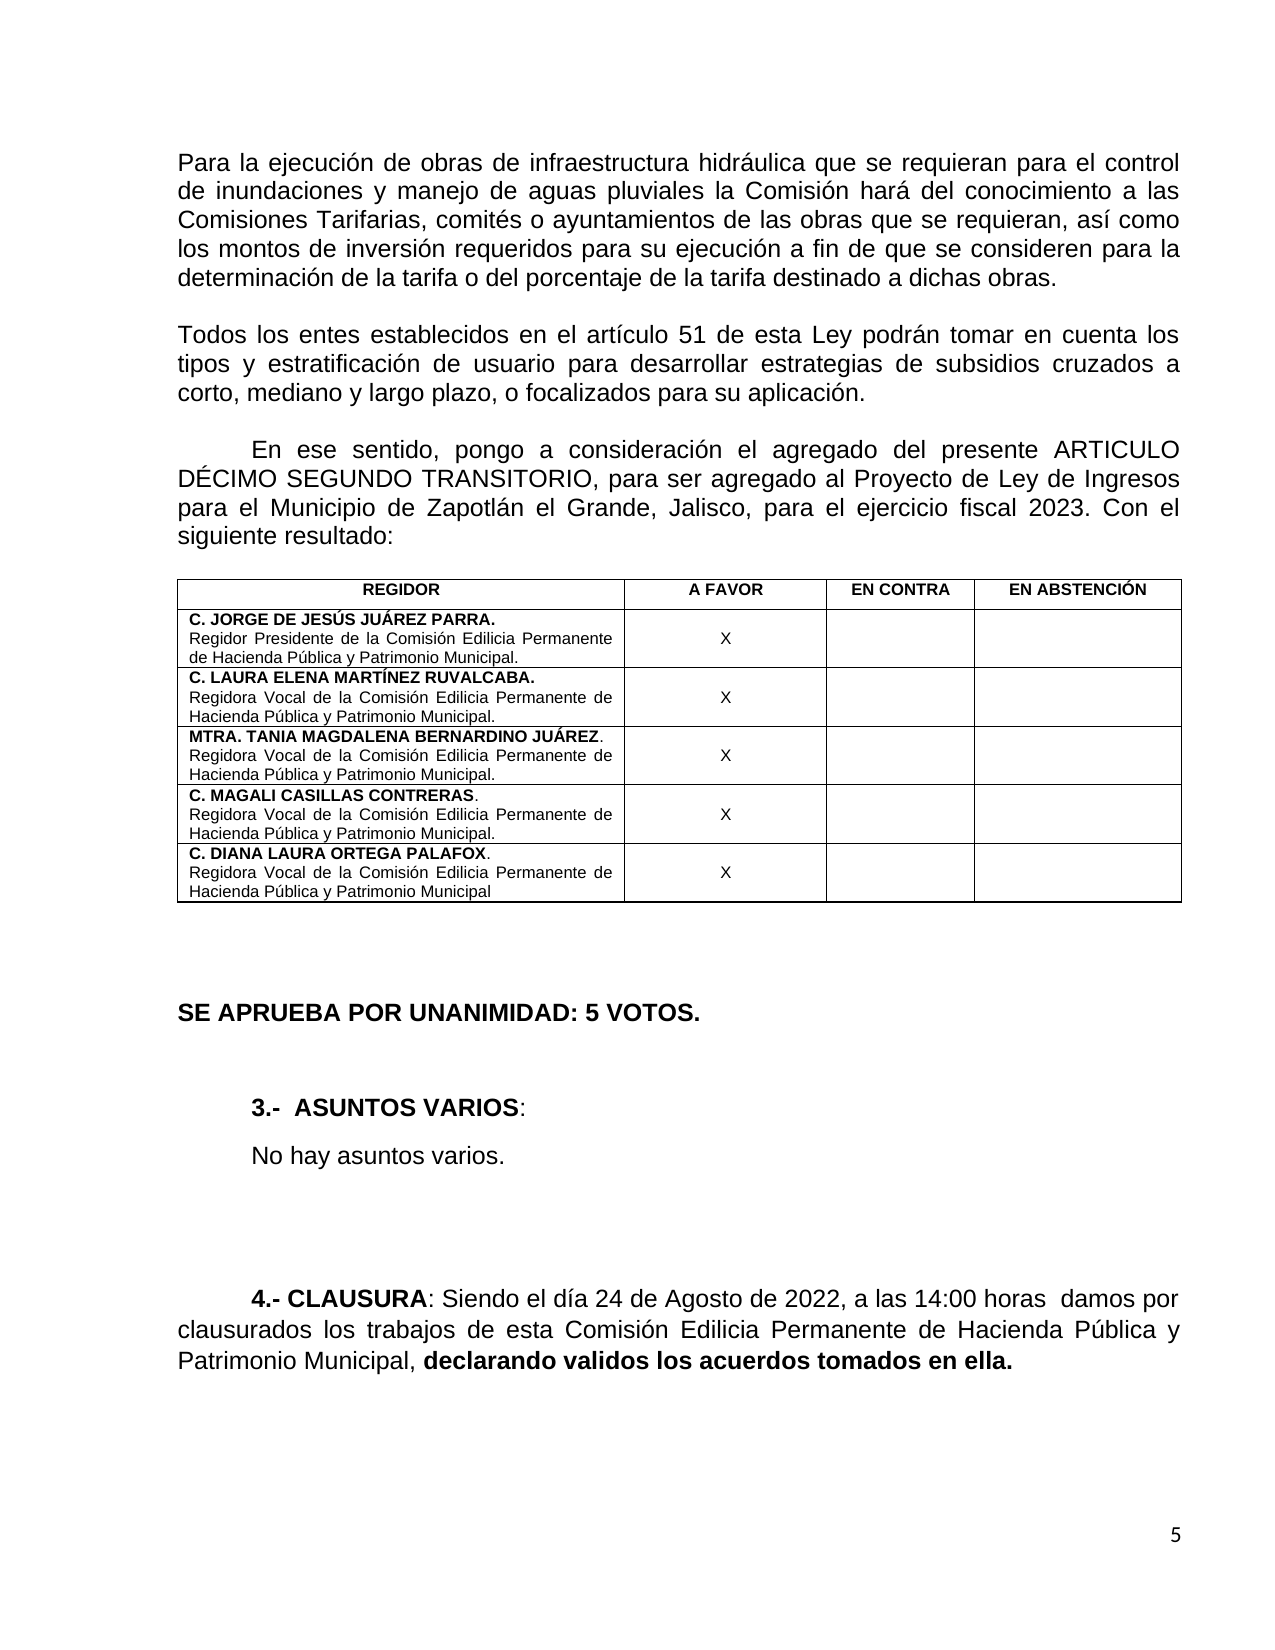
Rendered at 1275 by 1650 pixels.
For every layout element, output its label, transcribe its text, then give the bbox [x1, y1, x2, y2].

text 3.- ASUNTOS VARIOS: [177, 1093, 1181, 1122]
table_header EN CONTRA [827, 580, 974, 609]
table_cell X [625, 844, 826, 901]
table_cell [827, 727, 974, 784]
table_header EN ABSTENCIÓN [975, 580, 1181, 609]
table_cell [975, 844, 1181, 901]
table_cell X [625, 668, 826, 726]
text No hay asuntos varios. [177, 1141, 1181, 1170]
table_cell C. DIANA LAURA ORTEGA PALAFOX. Regidora Vocal de la Comisión Edilicia Permanente de Hacienda Pública y Patrimonio Municipal [178, 844, 624, 901]
table_cell MTRA. TANIA MAGDALENA BERNARDINO JUÁREZ. Regidora Vocal de la Comisión Edilicia Permanente de Hacienda Pública y Patrimonio Municipal. [178, 727, 624, 784]
table_cell C. JORGE DE JESÚS JUÁREZ PARRA. Regidor Presidente de la Comisión Edilicia Permanente de Hacienda Pública y Patrimonio Municipal. [178, 610, 624, 667]
table_header A FAVOR [625, 580, 826, 609]
table_cell [975, 727, 1181, 784]
table_cell [975, 785, 1181, 843]
table_cell [827, 610, 974, 667]
table_header REGIDOR [178, 580, 624, 609]
text Para la ejecución de obras de infraestructura hidráulica que se requieran para el control de inundaciones y manejo de aguas pluviales hará del conocimiento a las Comisiones Tarifarias, comités o ayuntamientos de las obras que se requieran, así como los montos de inversión requeridos para su ejecución a fin de que se consideren para la determinación de la tarifa o del porcentaje de la tarifa destinado a dichas obras. [177, 148, 1181, 291]
text En ese sentido, pongo a consideración el agregado del presente ARTICULO DÉCIMO SEGUNDO TRANSITORIO, para ser agregado al Proyecto de Ley de Ingresos para el Municipio de Zapotlán el Grande, Jalisco, para el ejercicio fiscal 2023. Con el siguiente resultado: [177, 435, 1181, 550]
table_cell X [625, 727, 826, 784]
table_cell [827, 844, 974, 901]
table_cell [827, 668, 974, 726]
table_cell X [625, 785, 826, 843]
table_cell C. LAURA ELENA MARTÍNEZ RUVALCABA. Regidora Vocal de la Comisión Edilicia Permanente de Hacienda Pública y Patrimonio Municipal. [178, 668, 624, 726]
text SE APRUEBA POR UNANIMIDAD: 5 VOTOS. [177, 998, 1181, 1027]
table_cell [827, 785, 974, 843]
table_cell X [625, 610, 826, 667]
table_cell [975, 610, 1181, 667]
text 4.- CLAUSURA: Siendo el día 24 de Agosto de 2022, a las 14:00 horas damos por clausurados los trabajos de esta Comisión Edilicia Permanente de Hacienda Pública y Patrimonio Municipal, declarando validos los acuerdos tomados en ella. [177, 1284, 1181, 1375]
table_cell C. MAGALI CASILLAS CONTRERAS. Regidora Vocal de la Comisión Edilicia Permanente de Hacienda Pública y Patrimonio Municipal. [178, 785, 624, 843]
table_cell [975, 668, 1181, 726]
text Todos los entes establecidos en el artículo 51 de esta Ley podrán tomar en cuenta los tipos y estratificación de usuario para desarrollar estrategias de subsidios cruzados a corto, mediano y largo plazo, o focalizados para su aplicación. [177, 320, 1181, 406]
